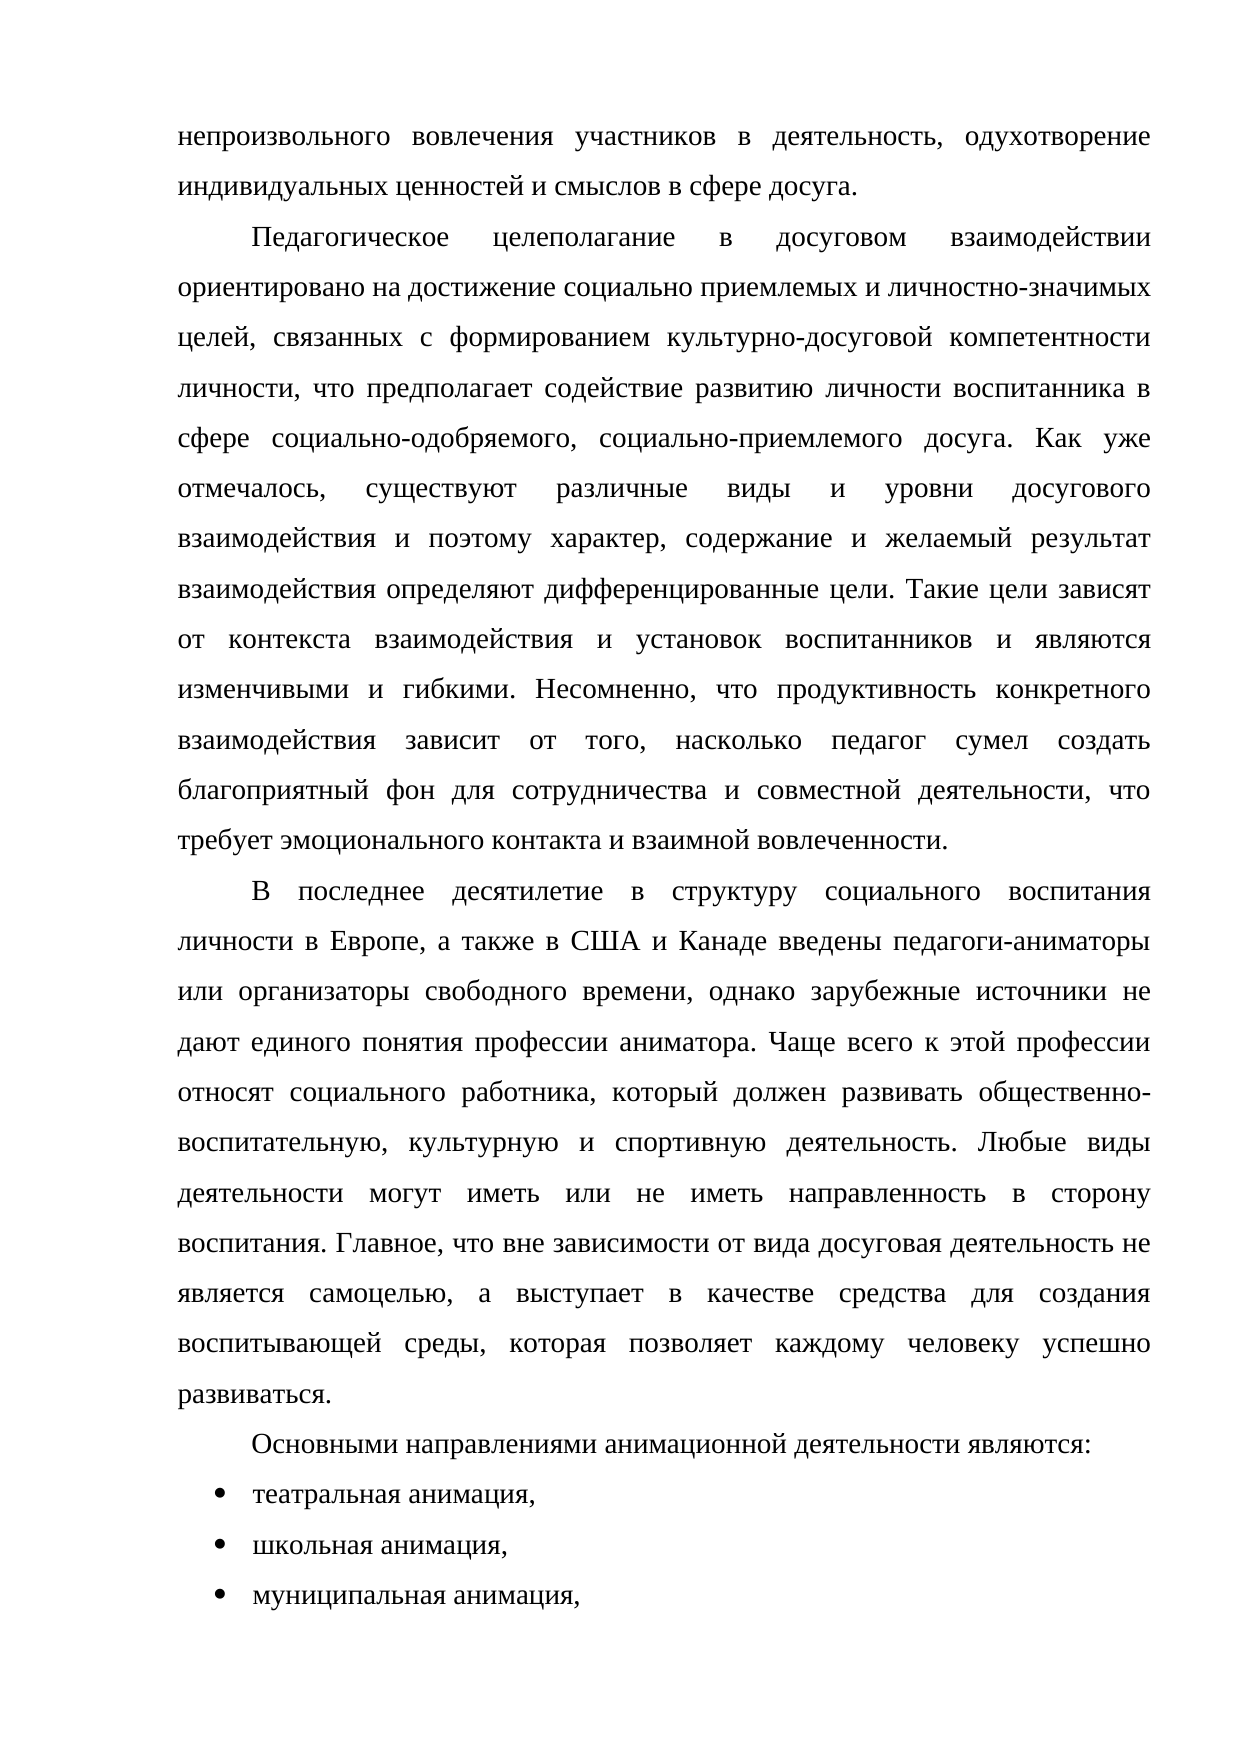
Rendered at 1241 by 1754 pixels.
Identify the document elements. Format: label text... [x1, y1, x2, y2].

list муниципальная анимация, [215, 1577, 1152, 1611]
text В последнее десятилетие в структуру социального воспитания личности в Европе, а также в США и Канаде введены педагоги-аниматоры или организаторы свободного времени, однако зарубежные источники не дают единого понятия профессии аниматора. Чаще всего к этой профессии относят социального работника, который должен развивать общественно-воспитательную, культурную и спортивную деятельность. Любые виды деятельности могут иметь или не иметь направленность в сторону воспитания. Главное, что вне зависимости от вида досуговая деятельность не является самоцелью, а выступает в качестве средства для создания воспитывающей среды, которая позволяет каждому человеку успешно развиваться. [177, 873, 1152, 1409]
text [177, 118, 1152, 202]
list школьная анимация, [215, 1527, 1152, 1561]
text Педагогическое целеполагание в досуговом взаимодействии ориентировано на достижение социально приемлемых и личностно-значимых целей, связанных с формированием культурно-досуговой компетентности личности, что предполагает содействие развитию личности воспитанника в сфере социально-одобряемого, социально-приемлемого досуга. Как уже отмечалось, существуют различные виды и уровни досугового взаимодействия и поэтому характер, содержание и желаемый результат взаимодействия определяют дифференцированные цели. Такие цели зависят от контекста взаимодействия и установок воспитанников и являются изменчивыми и гибкими. Несомненно, что продуктивность конкретного взаимодействия зависит от того, насколько педагог сумел создать благоприятный фон для сотрудничества и совместной деятельности, что требует эмоционального контакта и взаимной вовлеченности. [177, 219, 1152, 856]
list театральная анимация, [215, 1477, 1152, 1510]
text Основными направлениями анимационной деятельности являются: [177, 1426, 1152, 1460]
